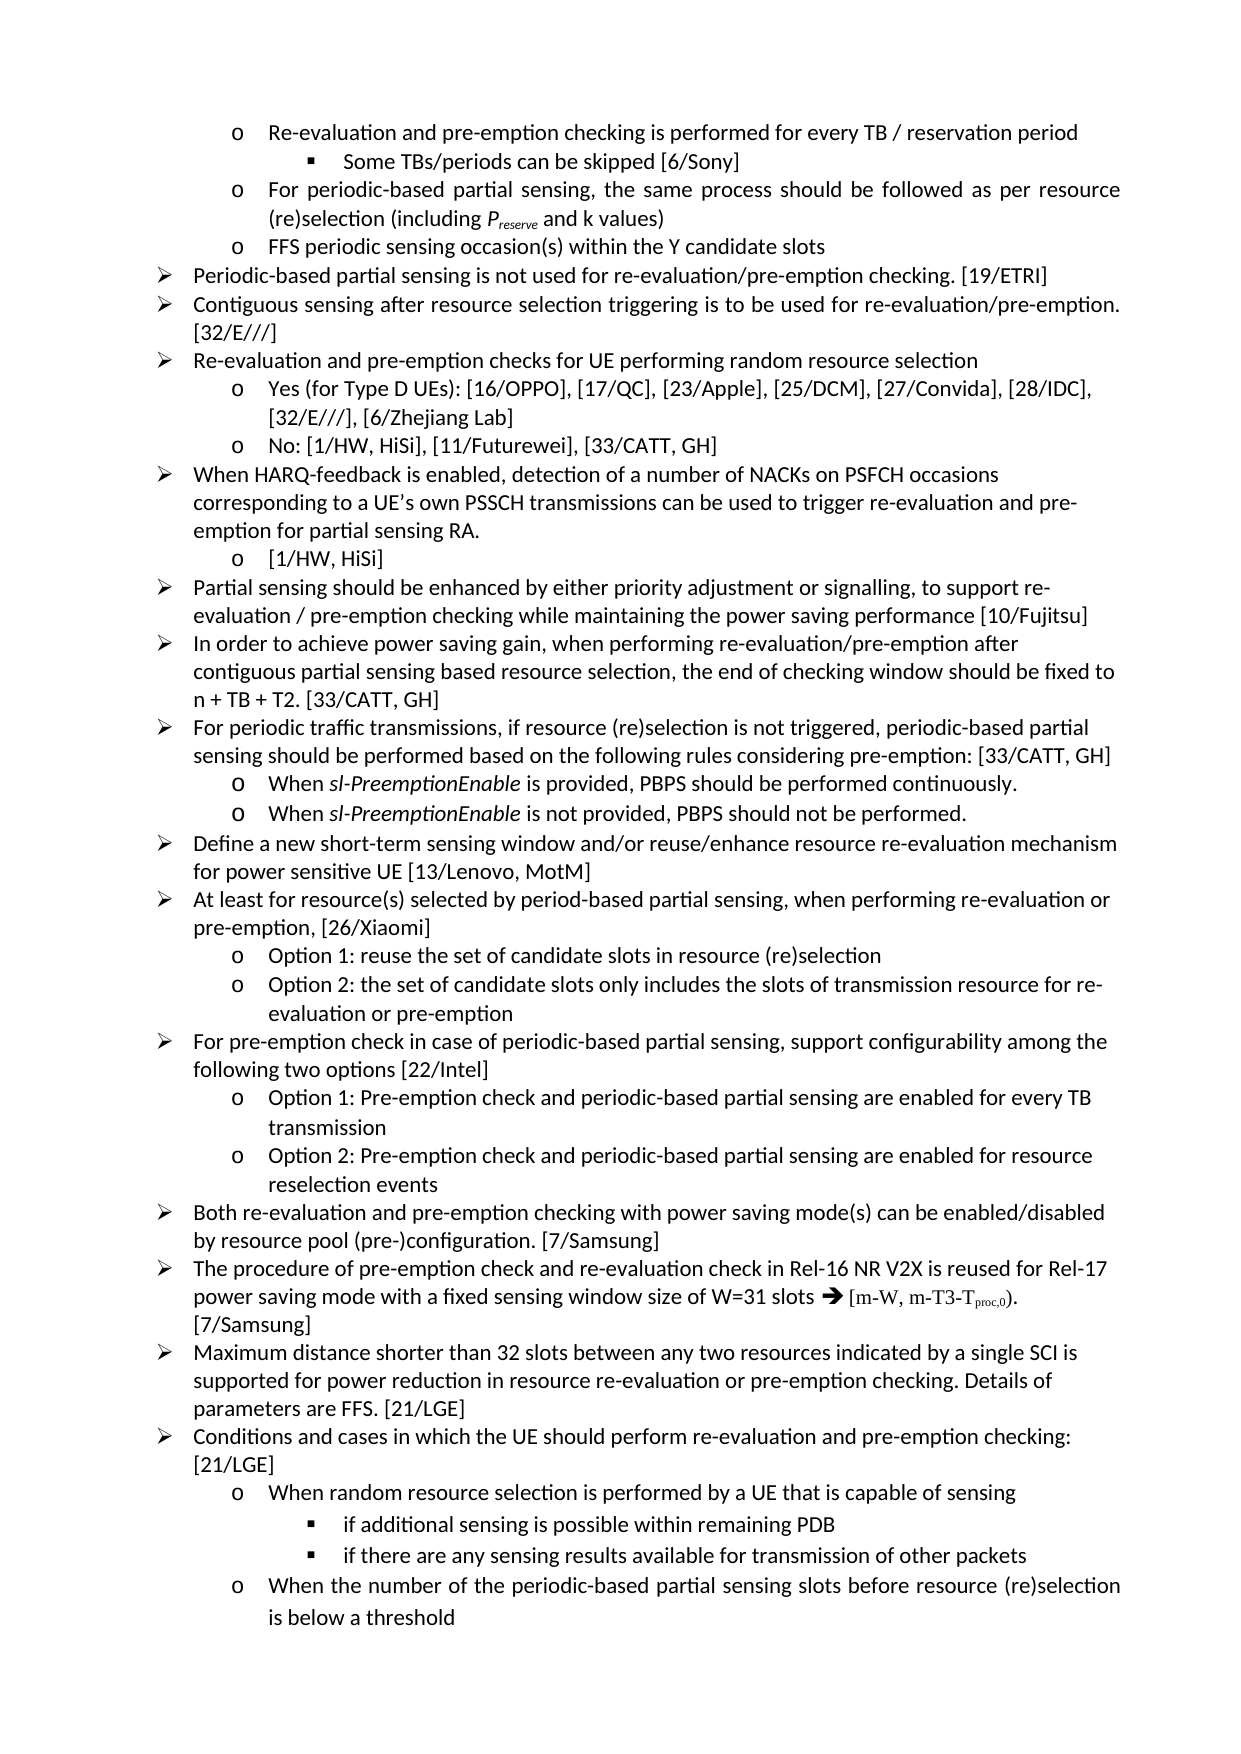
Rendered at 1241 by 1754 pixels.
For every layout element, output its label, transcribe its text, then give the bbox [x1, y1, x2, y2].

list Both re-evaluation and pre-emption checking with power saving mode(s) can be enabled/disabled by resource pool (pre-)configuration. [7/Samsung] [156, 1198, 1122, 1254]
list Option 2: Pre-emption check and periodic-based partial sensing are enabled for resource reselection events [231, 1141, 1122, 1198]
list Re-evaluation and pre-emption checks for UE performing random resource selection [156, 346, 1122, 374]
list When sl-PreemptionEnable is provided, PBPS should be performed continuously. [231, 769, 1122, 799]
list if there are any sensing results available for transmission of other packets [306, 1541, 1122, 1569]
list Yes (for Type D UEs): [16/OPPO], [17/QC], [23/Apple], [25/DCM], [27/Convida], [28/IDC], [32/E///], [6/Zhejiang Lab] [231, 374, 1122, 431]
list For periodic traffic transmissions, if resource (re)selection is not triggered, periodic-based partial sensing should be performed based on the following rules considering pre-emption: [33/CATT, GH] [156, 713, 1122, 769]
list For periodic-based partial sensing, the same process should be followed as per resource (re)selection (including Preserve and k values) [231, 175, 1122, 232]
list Define a new short-term sensing window and/or reuse/enhance resource re-evaluation mechanism for power sensitive UE [13/Lenovo, MotM] [156, 829, 1122, 885]
list Periodic-based partial sensing is not used for re-evaluation/pre-emption checking. [19/ETRI] [156, 262, 1122, 290]
list When the number of the periodic-based partial sensing slots before resource (re)selection is below a threshold [231, 1572, 1122, 1632]
list Some TBs/periods can be skipped [6/Sony] [306, 147, 1122, 175]
list At least for resource(s) selected by period-based partial sensing, when performing re-evaluation or pre-emption, [26/Xiaomi] [156, 885, 1122, 941]
list For pre-emption check in case of periodic-based partial sensing, support configurability among the following two options [22/Intel] [156, 1027, 1122, 1083]
list Option 1: Pre-emption check and periodic-based partial sensing are enabled for every TB transmission [231, 1083, 1122, 1141]
list Partial sensing should be enhanced by either priority adjustment or signalling, to support re-evaluation / pre-emption checking while maintaining the power saving performance [10/Fujitsu] [156, 573, 1122, 629]
list Conditions and cases in which the UE should perform re-evaluation and pre-emption checking: [21/LGE] [156, 1422, 1122, 1478]
list FFS periodic sensing occasion(s) within the Y candidate slots [231, 232, 1122, 262]
list When sl-PreemptionEnable is not provided, PBPS should not be performed. [231, 799, 1122, 829]
list Option 1: reuse the set of candidate slots in resource (re)selection [231, 941, 1122, 970]
list No: [1/HW, HiSi], [11/Futurewei], [33/CATT, GH] [231, 431, 1122, 460]
list Maximum distance shorter than 32 slots between any two resources indicated by a single SCI is supported for power reduction in resource re-evaluation or pre-emption checking. Details of parameters are FFS. [21/LGE] [156, 1338, 1122, 1422]
list Contiguous sensing after resource selection triggering is to be used for re-evaluation/pre-emption. [32/E///] [156, 290, 1122, 346]
list In order to achieve power saving gain, when performing re-evaluation/pre-emption after contiguous partial sensing based resource selection, the end of checking window should be fixed to n + TB + T2. [33/CATT, GH] [156, 629, 1122, 713]
list [1/HW, HiSi] [231, 544, 1122, 573]
list Re-evaluation and pre-emption checking is performed for every TB / reservation period [231, 118, 1122, 147]
list The procedure of pre-emption check and re-evaluation check in Rel-16 NR V2X is reused for Rel-17 power saving mode with a fixed sensing window size of W=31 slots [m-W, m-T3-Tproc,0). [7/Samsung] [156, 1254, 1122, 1338]
list if additional sensing is possible within remaining PDB [306, 1510, 1122, 1538]
list Option 2: the set of candidate slots only includes the slots of transmission resource for re-evaluation or pre-emption [231, 970, 1122, 1027]
list When HARQ-feedback is enabled, detection of a number of NACKs on PSFCH occasions corresponding to a UE’s own PSSCH transmissions can be used to trigger re-evaluation and pre-emption for partial sensing RA. [156, 460, 1122, 544]
list When random resource selection is performed by a UE that is capable of sensing [231, 1478, 1122, 1507]
